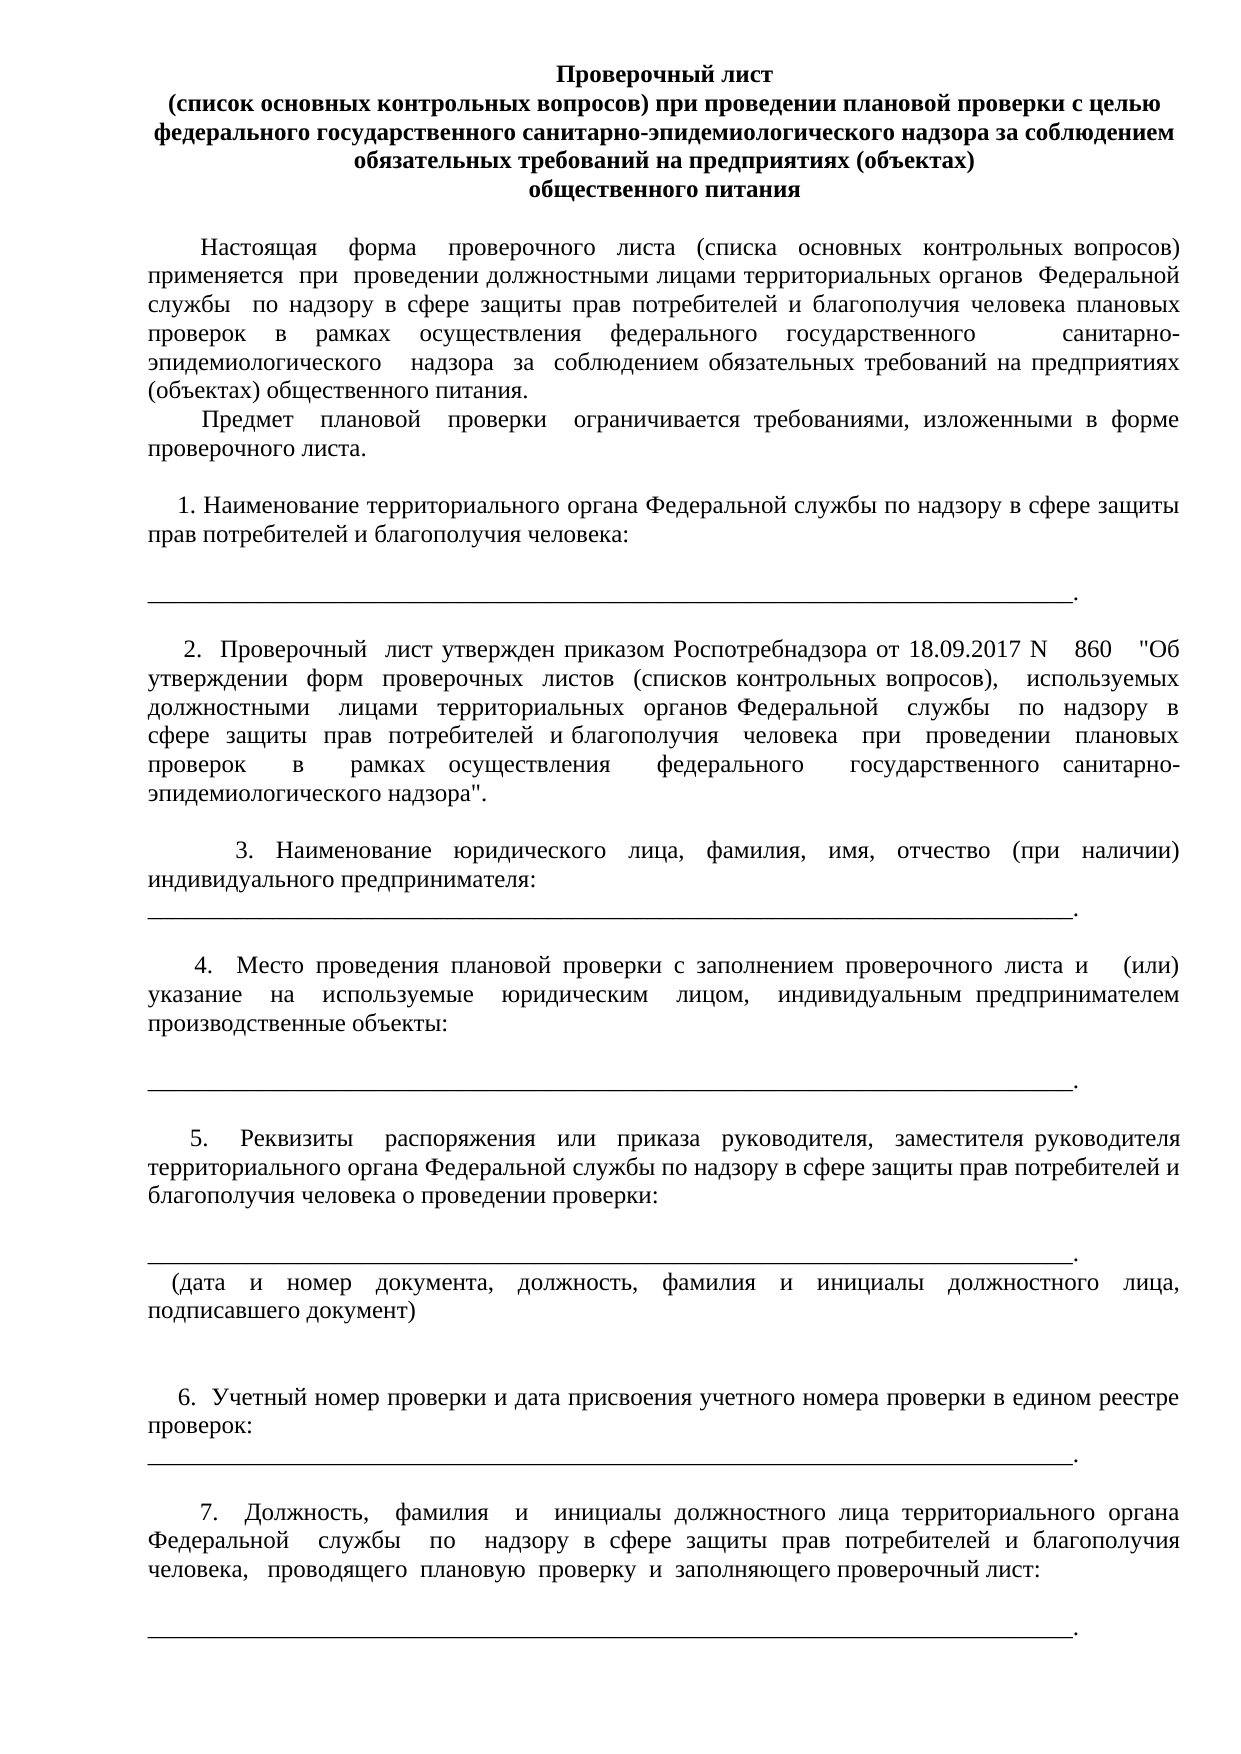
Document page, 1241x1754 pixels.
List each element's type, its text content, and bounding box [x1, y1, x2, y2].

text 3. Наименование юридического лица, фамилия, имя, отчество (при наличии) индивидуального предпринимателя: [148, 835, 1181, 893]
text 4. Место проведения плановой проверки с заполнением проверочного листа и (или) указание на используемые юридическим лицом, индивидуальным предпринимателем производственные объекты: [148, 950, 1181, 1037]
text (дата и номер документа, должность, фамилия и инициалы должностного лица, подписавшего документ) [148, 1267, 1181, 1324]
text __________________________________________________________________________. [148, 1439, 1181, 1468]
text 2. Проверочный лист утвержден приказом Роспотребнадзора от 18.09.2017 N 860 "Об утверждении форм проверочных листов (списков контрольных вопросов), используемых должностными лицами территориальных органов Федеральной службы по надзору в сфере защиты прав потребителей и благополучия человека при проведении плановых проверок в рамках осуществления федерального государственного санитарно-эпидемиологического надзора". [148, 634, 1181, 807]
text 6. Учетный номер проверки и дата присвоения учетного номера проверки в едином реестре проверок: [148, 1382, 1181, 1439]
text __________________________________________________________________________. [148, 893, 1181, 922]
text Предмет плановой проверки ограничивается требованиями, изложенными в форме проверочного листа. [148, 404, 1181, 462]
text __________________________________________________________________________. [148, 1065, 1181, 1094]
text Проверочный лист [148, 59, 1181, 88]
text общественного питания [148, 174, 1181, 203]
text 1. Наименование территориального органа Федеральной службы по надзору в сфере защиты прав потребителей и благополучия человека: [148, 490, 1181, 548]
text __________________________________________________________________________. [148, 1612, 1181, 1640]
text Настоящая форма проверочного листа (списка основных контрольных вопросов) применяется при проведении должностными лицами территориальных органов Федеральной службы по надзору в сфере защиты прав потребителей и благополучия человека плановых проверок в рамках осуществления федерального государственного санитарно-эпидемиологического надзора за соблюдением обязательных требований на предприятиях (объектах) общественного питания. [148, 232, 1181, 404]
text (список основных контрольных вопросов) при проведении плановой проверки с целью федерального государственного санитарно-эпидемиологического надзора за соблюдением обязательных требований на предприятиях (объектах) [148, 88, 1181, 174]
text 7. Должность, фамилия и инициалы должностного лица территориального органа Федеральной службы по надзору в сфере защиты прав потребителей и благополучия человека, проводящего плановую проверку и заполняющего проверочный лист: [148, 1497, 1181, 1583]
text __________________________________________________________________________. [148, 1238, 1181, 1267]
text __________________________________________________________________________. [148, 577, 1181, 605]
text 5. Реквизиты распоряжения или приказа руководителя, заместителя руководителя территориального органа Федеральной службы по надзору в сфере защиты прав потребителей и благополучия человека о проведении проверки: [148, 1123, 1181, 1209]
